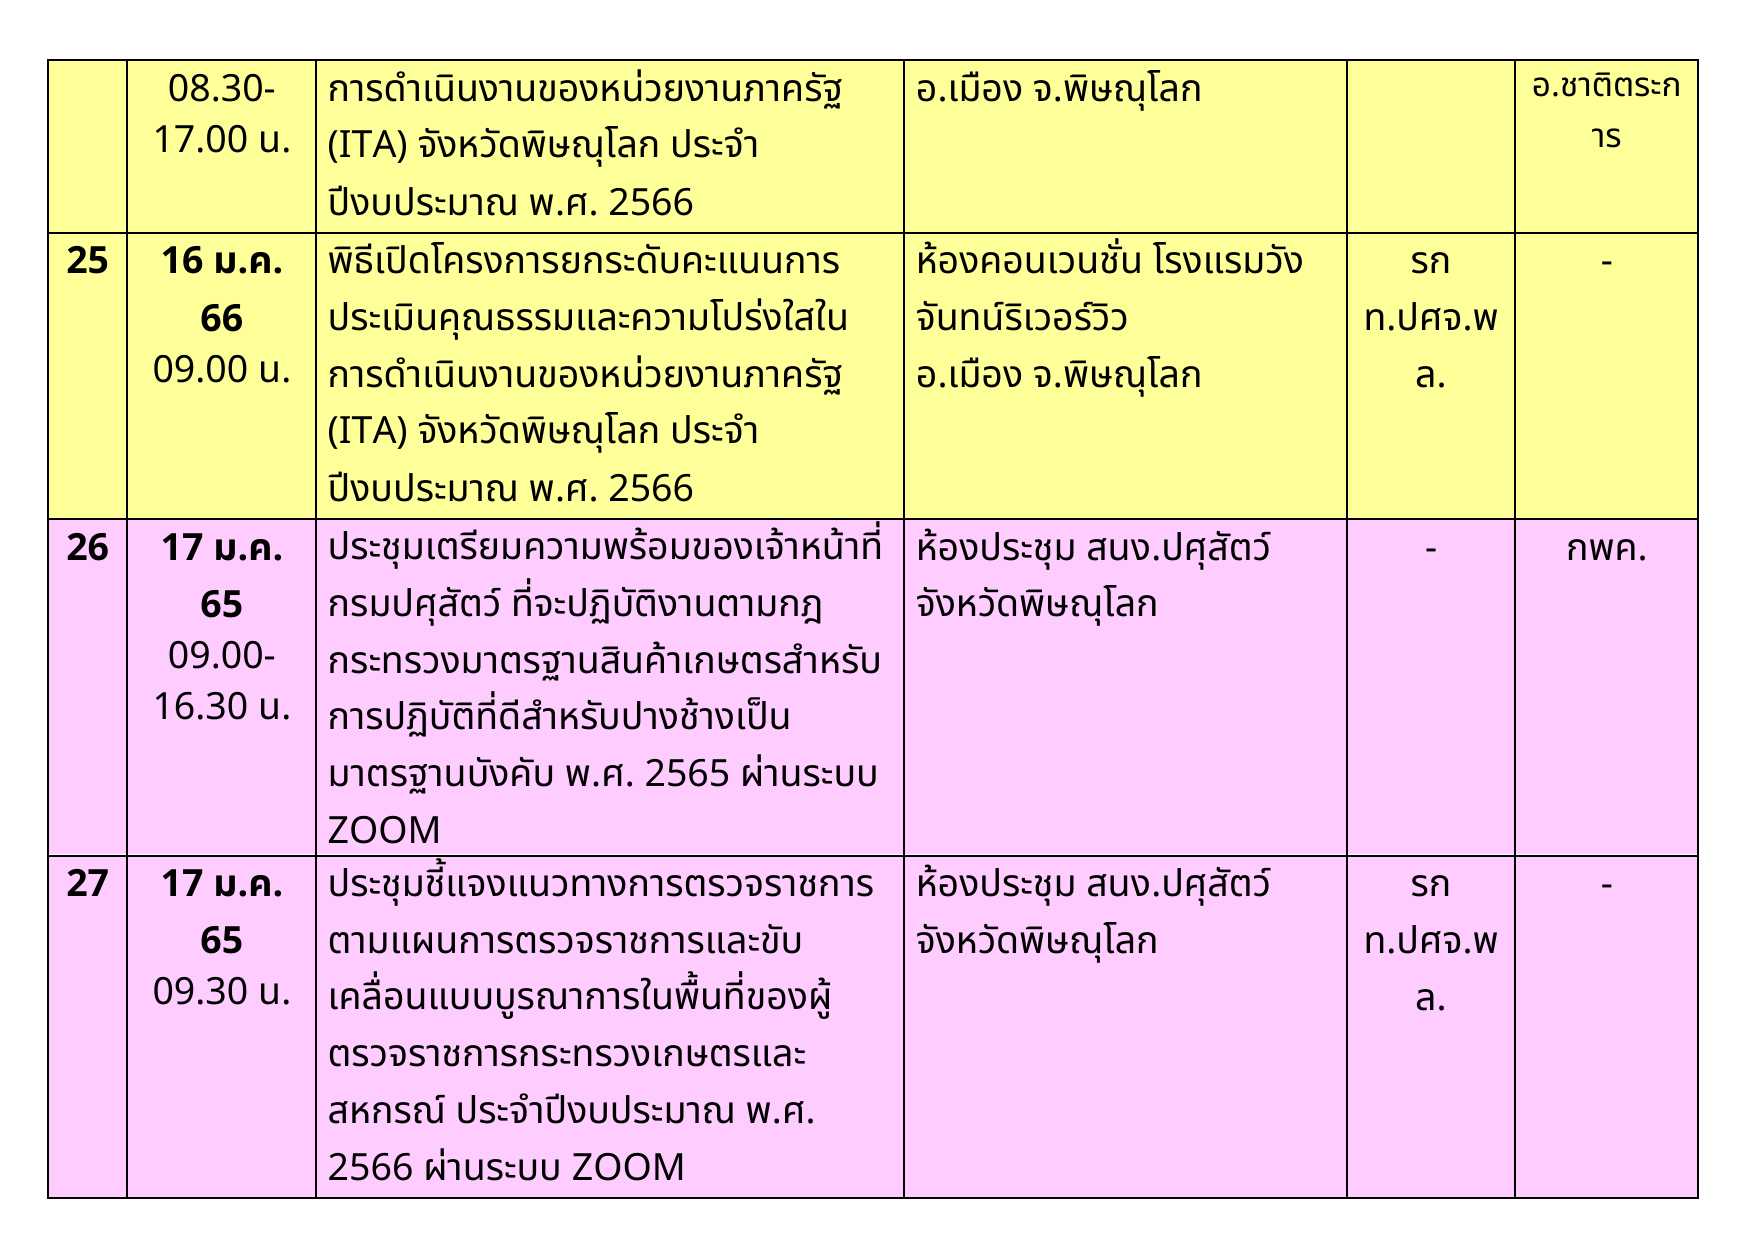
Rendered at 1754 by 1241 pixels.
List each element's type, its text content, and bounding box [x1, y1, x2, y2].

table_cell พิธีเปิดโครงการยกระดับคะแนนการประเมินคุณธรรมและความโปร่งใสในการดำเนินงานของหน่วยงานภาครัฐ (ITA) จังหวัดพิษณุโลก ประจำปีงบประมาณ พ.ศ. 2566 [317, 234, 903, 518]
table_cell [317, 61, 903, 232]
table_cell 26 [49, 520, 126, 854]
table_cell - [1516, 234, 1697, 518]
table_cell กยส. ปศอ.ชาติตระการ [1516, 61, 1697, 232]
table_cell ห้องคอนเวนชั่น โรงแรมวังจันทน์ริเวอร์วิว อ.เมือง จ.พิษณุโลก [905, 234, 1346, 518]
table_cell - [1348, 61, 1514, 232]
table_cell ห้องประชุม สนง.ปศุสัตว์จังหวัดพิษณุโลก [905, 857, 1346, 1197]
table_cell รกท.ปศจ.พล. [1348, 857, 1514, 1197]
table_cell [128, 61, 315, 232]
table_cell 27 [49, 857, 126, 1197]
table_cell 24 [49, 61, 126, 232]
table_cell กพค. [1516, 520, 1697, 854]
table_cell - [1516, 857, 1697, 1197]
table_cell รกท.ปศจ.พล. [1348, 234, 1514, 518]
table_cell 17 ม.ค. 65 09.00-16.30 น. [128, 520, 315, 854]
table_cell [905, 61, 1346, 232]
table_cell 25 [49, 234, 126, 518]
table_cell ห้องประชุม สนง.ปศุสัตว์จังหวัดพิษณุโลก [905, 520, 1346, 854]
table_cell 17 ม.ค. 65 09.30 น. [128, 857, 315, 1197]
table_cell - [1348, 520, 1514, 854]
table_cell ประชุมชี้แจงแนวทางการตรวจราชการตามแผนการตรวจราชการและขับเคลื่อนแบบบูรณาการในพื้นที่ของผู้ตรวจราชการกระทรวงเกษตรและสหกรณ์ ประจำปีงบประมาณ พ.ศ. 2566 ผ่านระบบ ZOOM [317, 857, 903, 1197]
table_cell ประชุมเตรียมความพร้อมของเจ้าหน้าที่กรมปศุสัตว์ ที่จะปฏิบัติงานตามกฎกระทรวงมาตรฐานสินค้าเกษตรสำหรับการปฏิบัติที่ดีสำหรับปางช้างเป็นมาตรฐานบังคับ พ.ศ. 2565 ผ่านระบบ ZOOM [317, 520, 903, 854]
table_cell 16 ม.ค. 66 09.00 น. [128, 234, 315, 518]
